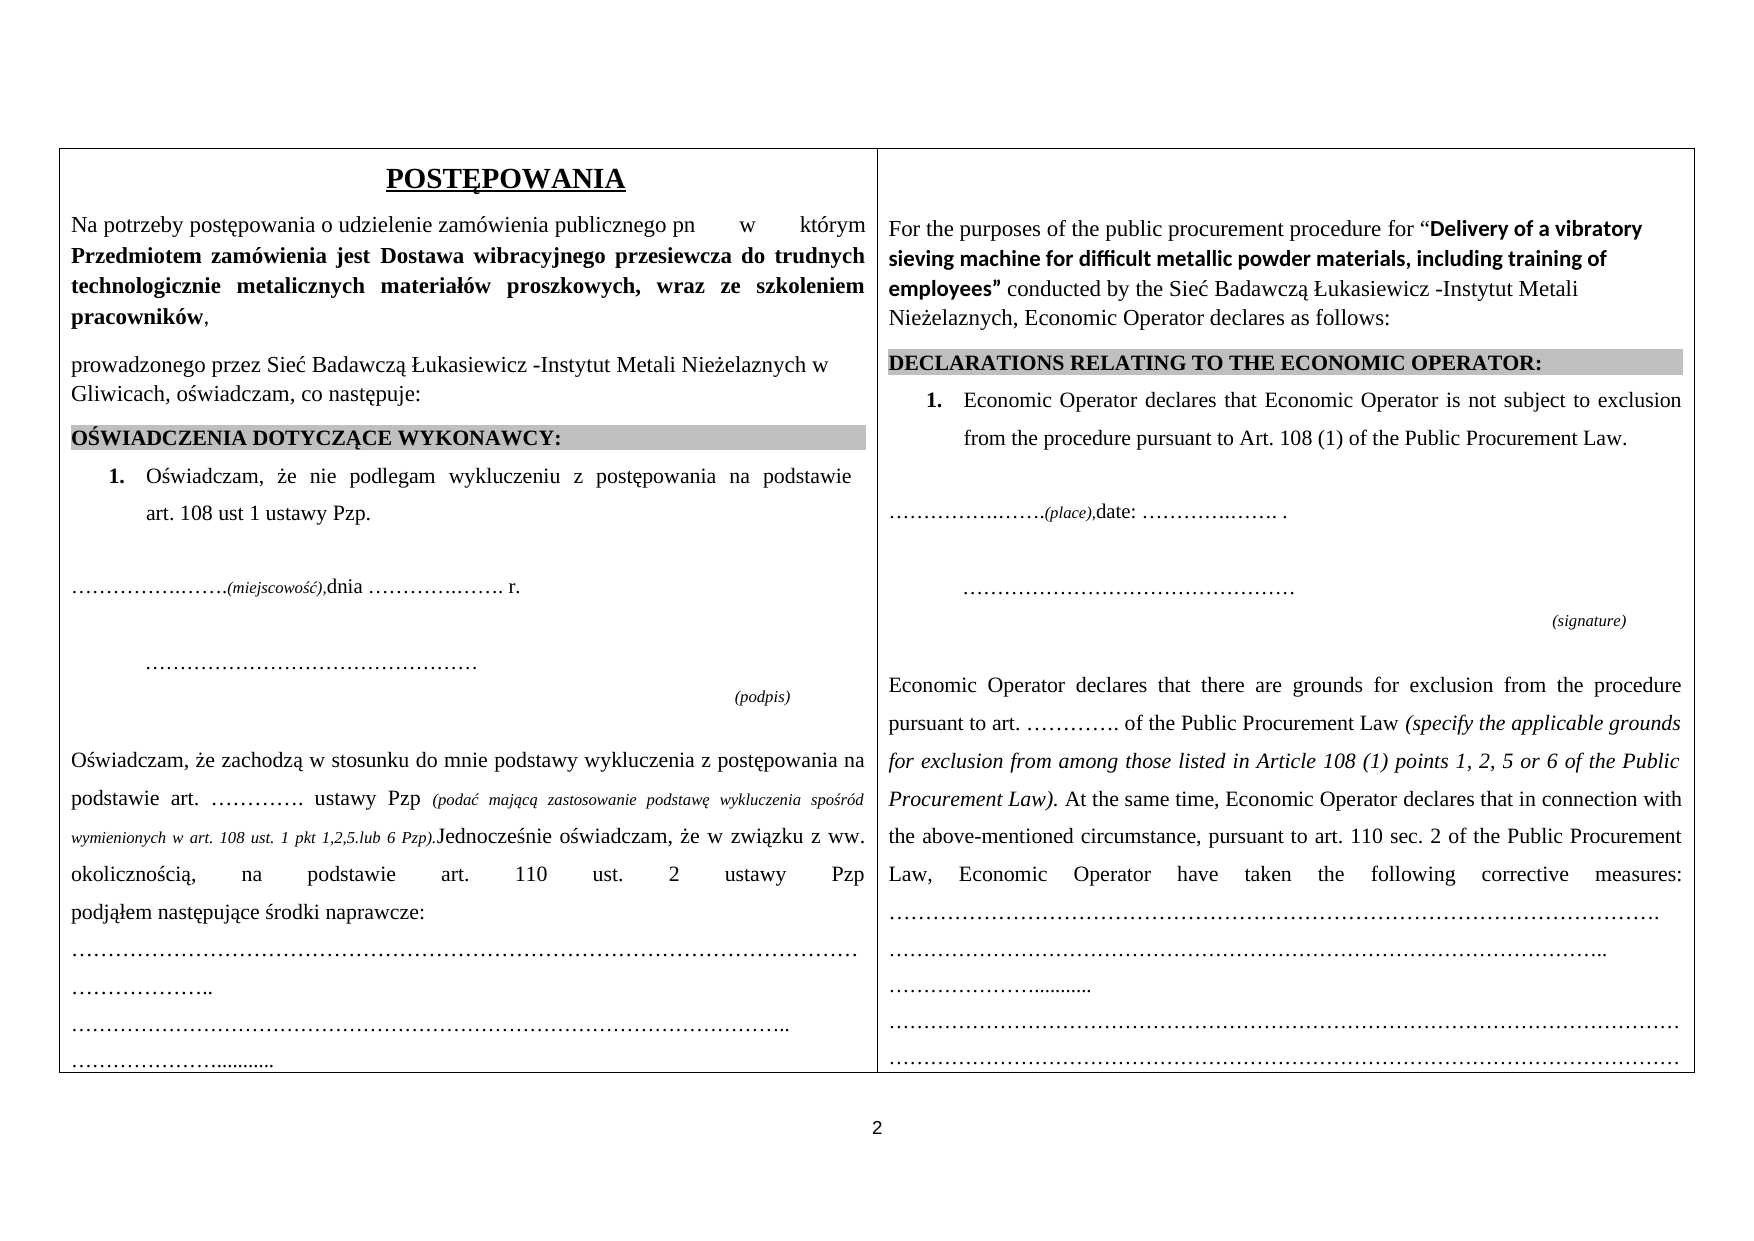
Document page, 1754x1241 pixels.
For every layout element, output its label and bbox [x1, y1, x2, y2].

table_header [60, 149, 877, 1072]
table_header [878, 149, 1694, 1072]
